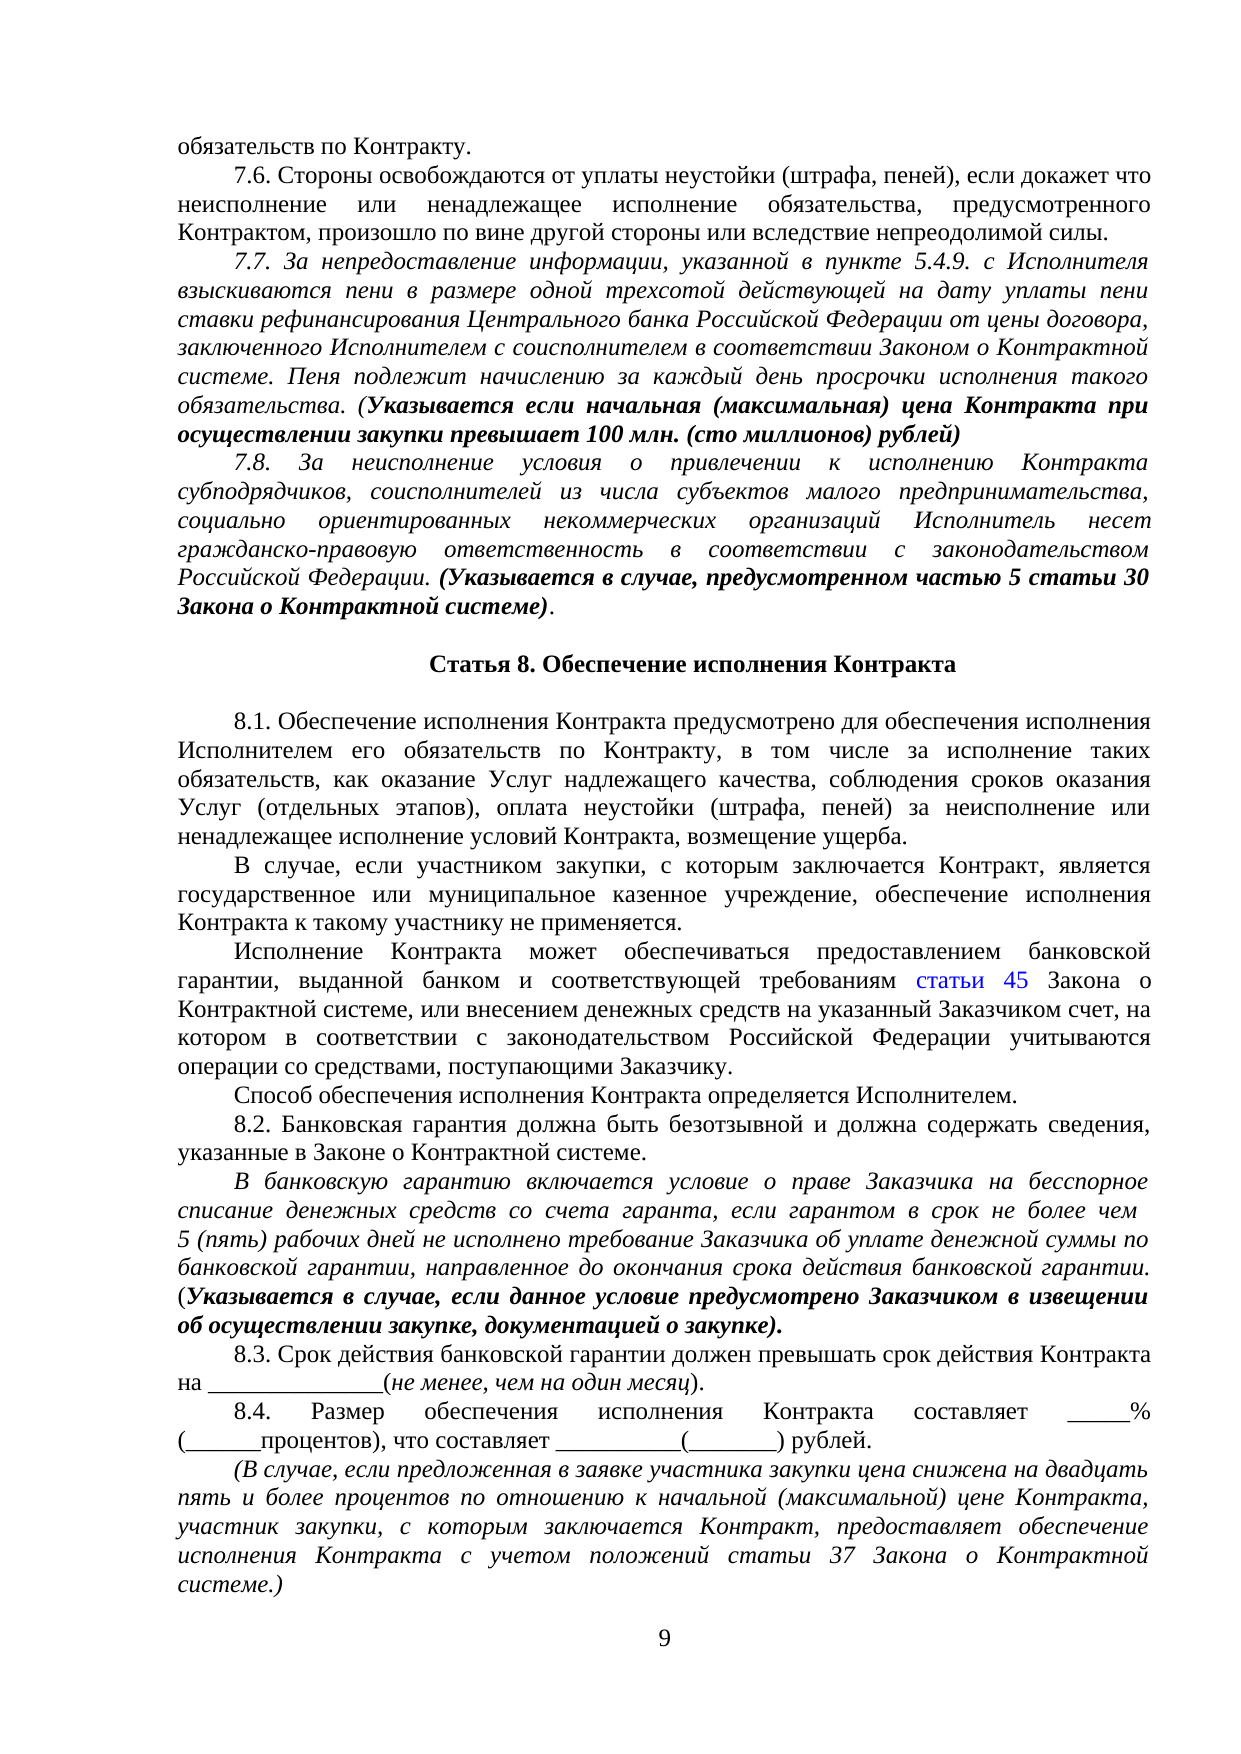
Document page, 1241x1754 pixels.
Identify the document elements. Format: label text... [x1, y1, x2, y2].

text 7.8. За неисполнение условия о привлечении к исполнению Контракта субподрядчиков, соисполнителей из числа субъектов малого предпринимательства, социально ориентированных некоммерческих организаций Исполнитель несет гражданско-правовую ответственность в соответствии с законодательством Российской Федерации. (Указывается в случае, предусмотренном частью 5 статьи 30 Закона о Контрактной системе). [177, 447, 1152, 620]
text 7.7. За непредоставление информации, указанной в пункте 5.4.9. с Исполнителя взыскиваются пени в размере одной трехсотой действующей на дату уплаты пени ставки рефинансирования Центрального банка Российской Федерации от цены договора, заключенного Исполнителем с соисполнителем в соответствии Законом о Контрактной системе. Пеня подлежит начислению за каждый день просрочки исполнения такого обязательства. (Указывается если начальная (максимальная) цена Контракта при осуществлении закупки превышает 100 млн. (сто миллионов) рублей) [177, 246, 1152, 447]
text В банковскую гарантию включается условие о праве Заказчика на бесспорное списание денежных средств со счета гаранта, если гарантом в срок не более чем 5 (пять) рабочих дней не исполнено требование Заказчика об уплате денежной суммы по банковской гарантии, направленное до окончания срока действия банковской гарантии. (Указывается в случае, если данное условие предусмотрено Заказчиком в извещении об осуществлении закупке, документацией о закупке). [177, 1166, 1152, 1339]
text Способ обеспечения исполнения Контракта определяется Исполнителем. [177, 1080, 1152, 1109]
text 8.3. Срок действия банковской гарантии должен превышать срок действия Контракта на ______________(не менее, чем на один месяц). [177, 1339, 1152, 1396]
text 8.2. Банковская гарантия должна быть безотзывной и должна содержать сведения, указанные в Законе о Контрактной системе. [177, 1109, 1152, 1166]
text (В случае, если предложенная в заявке участника закупки цена снижена на двадцать пять и более процентов по отношению к начальной (максимальной) цене Контракта, участник закупки, с которым заключается Контракт, предоставляет обеспечение исполнения Контракта с учетом положений статьи 37 Закона о Контрактной системе.) [177, 1454, 1152, 1597]
text Исполнение Контракта может обеспечиваться предоставлением банковской гарантии, выданной банком и соответствующей требованиям статьи 45 Закона о Контрактной системе, или внесением денежных средств на указанный Заказчиком счет, на котором в соответствии с законодательством Российской Федерации учитываются операции со средствами, поступающими Заказчику. [177, 936, 1152, 1080]
text 7.6. Стороны освобождаются от уплаты неустойки (штрафа, пеней), если докажет что неисполнение или ненадлежащее исполнение обязательства, предусмотренного Контрактом, произошло по вине другой стороны или вследствие непреодолимой силы. [177, 160, 1152, 246]
text 8.1. Обеспечение исполнения Контракта предусмотрено для обеспечения исполнения Исполнителем его обязательств по Контракту, в том числе за исполнение таких обязательств, как оказание Услуг надлежащего качества, соблюдения сроков оказания Услуг (отдельных этапов), оплата неустойки (штрафа, пеней) за неисполнение или ненадлежащее исполнение условий Контракта, возмещение ущерба. [177, 706, 1152, 850]
text В случае, если участником закупки, с которым заключается Контракт, является государственное или муниципальное казенное учреждение, обеспечение исполнения Контракта к такому участнику не применяется. [177, 850, 1152, 936]
text Статья 8. Обеспечение исполнения Контракта [177, 649, 1152, 677]
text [177, 131, 1152, 160]
text 8.4. Размер обеспечения исполнения Контракта составляет _____% (______процентов), что составляет __________(_______) рублей. [177, 1396, 1152, 1454]
